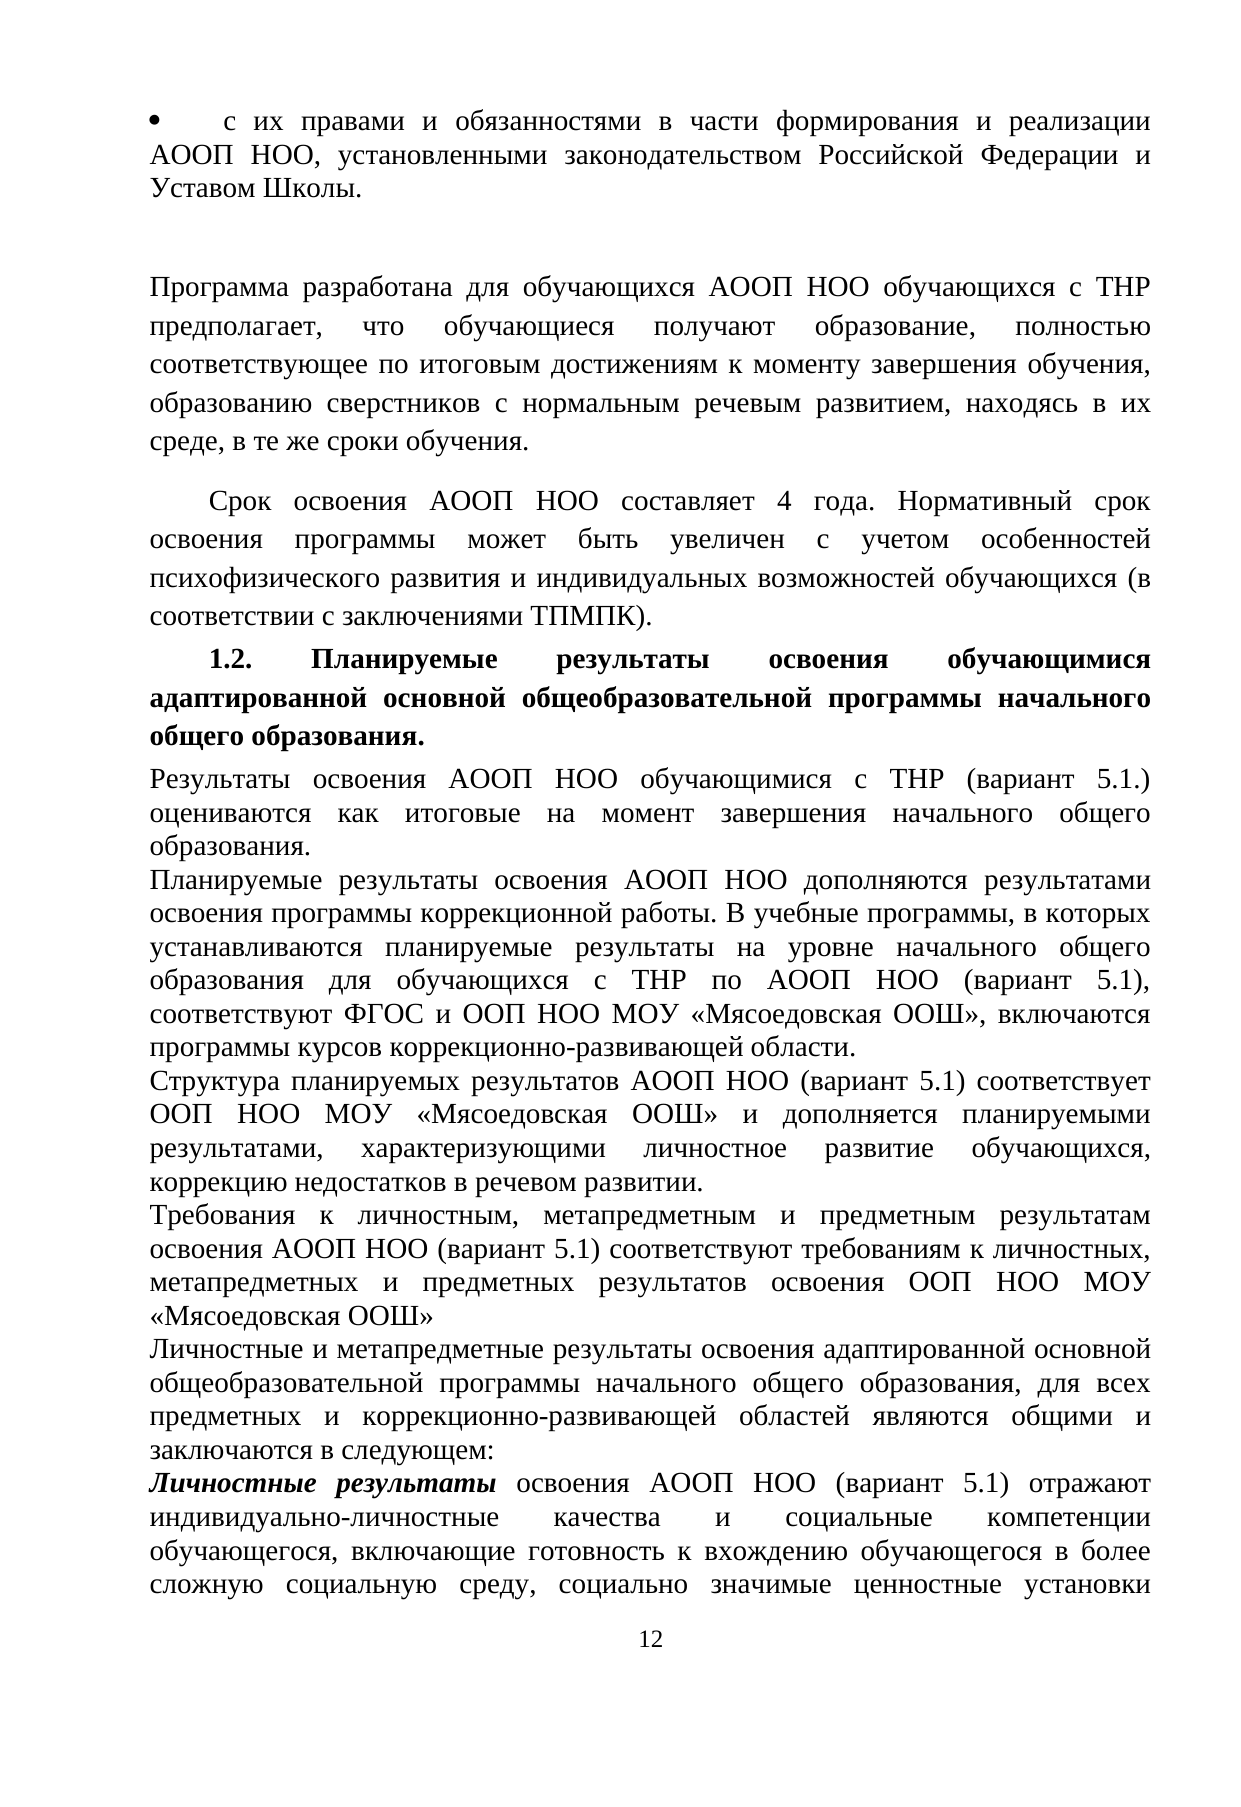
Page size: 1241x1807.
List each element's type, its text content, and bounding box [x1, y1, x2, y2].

text Планируемые результаты освоения АООП НОО дополняются результатами освоения программы коррекционной работы. В учебные программы, в которых устанавливаются планируемые результаты на уровне начального общего образования для обучающихся с ТНР по АООП НОО (вариант 5.1), соответствуют ФГОС и ООП НОО МОУ «Мясоедовская ООШ», включаются программы курсов коррекционно-развивающей области. [149, 862, 1152, 1063]
text Требования к личностным, метапредметным и предметным результатам освоения АООП НОО (вариант 5.1) соответствуют требованиям к личностных, метапредметных и предметных результатов освоения ООП НОО МОУ «Мясоедовская ООШ» [149, 1197, 1152, 1331]
text Личностные и метапредметные результаты освоения адаптированной основной общеобразовательной программы начального общего образования, для всех предметных и коррекционно-развивающей областей являются общими и заключаются в следующем: [149, 1331, 1152, 1466]
text Структура планируемых результатов АООП НОО (вариант 5.1) соответствует ООП НОО МОУ «Мясоедовская ООШ» и дополняется планируемыми результатами, характеризующими личностное развитие обучающихся, коррекцию недостатков в речевом развитии. [149, 1063, 1152, 1197]
text Результаты освоения АООП НОО обучающимися с ТНР (вариант 5.1.) оцениваются как итоговые на момент завершения начального общего образования. [149, 761, 1152, 862]
text Программа разработана для обучающихся АООП НОО обучающихся с ТНР предполагает, что обучающиеся получают образование, полностью соответствующее по итоговым достижениям к моменту завершения обучения, образованию сверстников с нормальным речевым развитием, находясь в их среде, в те же сроки обучения. [149, 269, 1152, 457]
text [149, 1466, 1152, 1600]
list с их правами и обязанностями в части формирования и реализации АООП НОО, установленными законодательством Российской Федерации и Уставом Школы. [149, 103, 1152, 204]
text Срок освоения АООП НОО составляет 4 года. Нормативный срок освоения программы может быть увеличен с учетом особенностей психофизического развития и индивидуальных возможностей обучающихся (в соответствии с заключениями ТПМПК). [149, 483, 1152, 632]
text 1.2. Планируемые результаты освоения обучающимися адаптированной основной общеобразовательной программы начального общего образования. [149, 641, 1152, 752]
